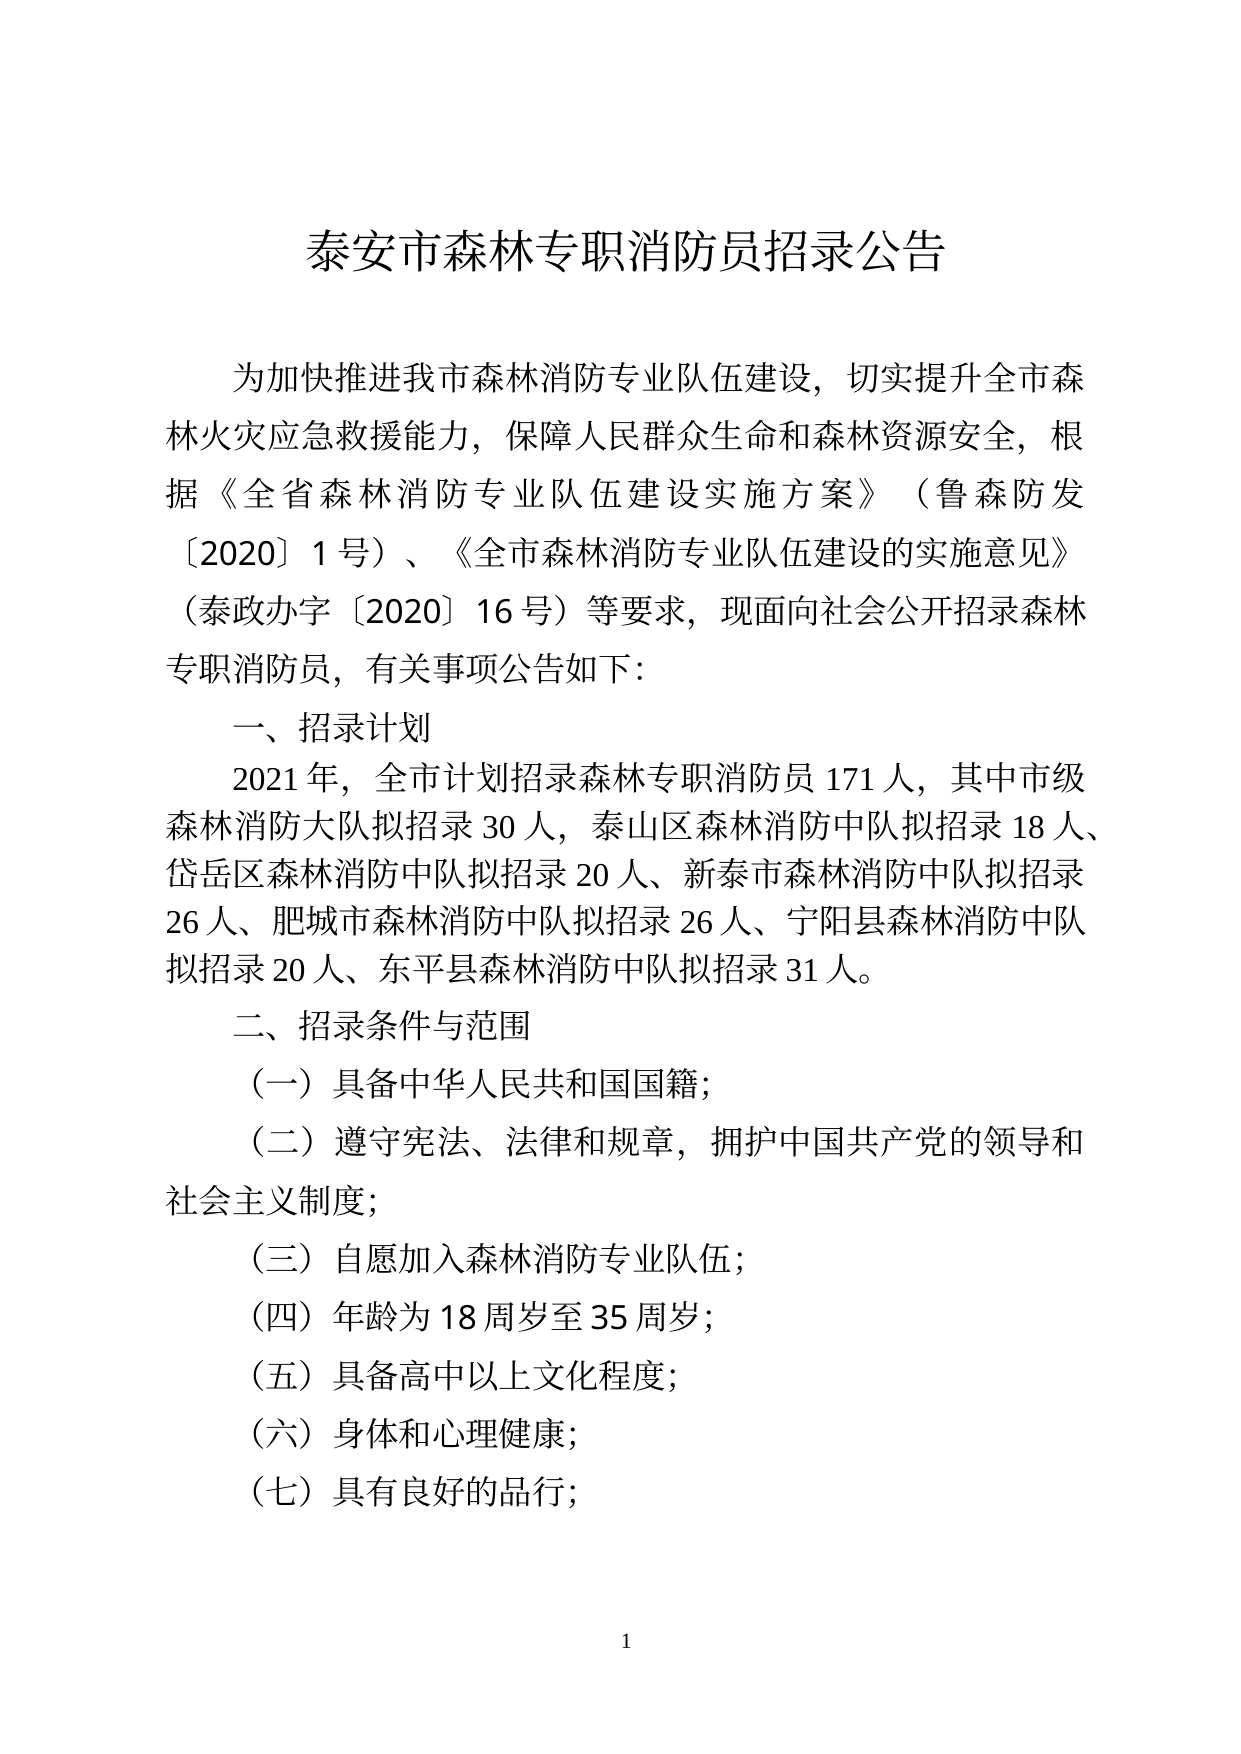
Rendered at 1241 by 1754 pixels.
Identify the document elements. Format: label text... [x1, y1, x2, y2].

text （三）自愿加入森林消防专业队伍； [165, 1225, 1087, 1283]
text （七）具有良好的品行； [165, 1458, 1087, 1516]
text 2021年，全市计划招录森林专职消防员171人，其中市级森林消防大队拟招录30人，泰山区森林消防中队拟招录18人、岱岳区森林消防中队拟招录20人、新泰市森林消防中队拟招录26人、肥城市森林消防中队拟招录26人、宁阳县森林消防中队拟招录20人、东平县森林消防中队拟招录31人。 [165, 752, 1087, 991]
text （六）身体和心理健康； [165, 1400, 1087, 1458]
text 为加快推进我市森林消防专业队伍建设，切实提升全市森林火灾应急救援能力，保障人民群众生命和森林资源安全，根据《全省森林消防专业队伍建设实施方案》（鲁森防发〔2020〕1号）、《全市森林消防专业队伍建设的实施意见》（泰政办字〔2020〕16号）等要求，现面向社会公开招录森林专职消防员，有关事项公告如下： [165, 343, 1087, 693]
text 泰安市森林专职消防员招录公告 [165, 218, 1087, 281]
text （一）具备中华人民共和国国籍； [165, 1050, 1087, 1108]
text （四）年龄为18周岁至35周岁； [165, 1283, 1087, 1341]
text （二）遵守宪法、法律和规章，拥护中国共产党的领导和社会主义制度； [165, 1108, 1087, 1225]
text 二、招录条件与范围 [165, 991, 1087, 1050]
text 一、招录计划 [165, 693, 1087, 752]
text （五）具备高中以上文化程度； [165, 1341, 1087, 1400]
